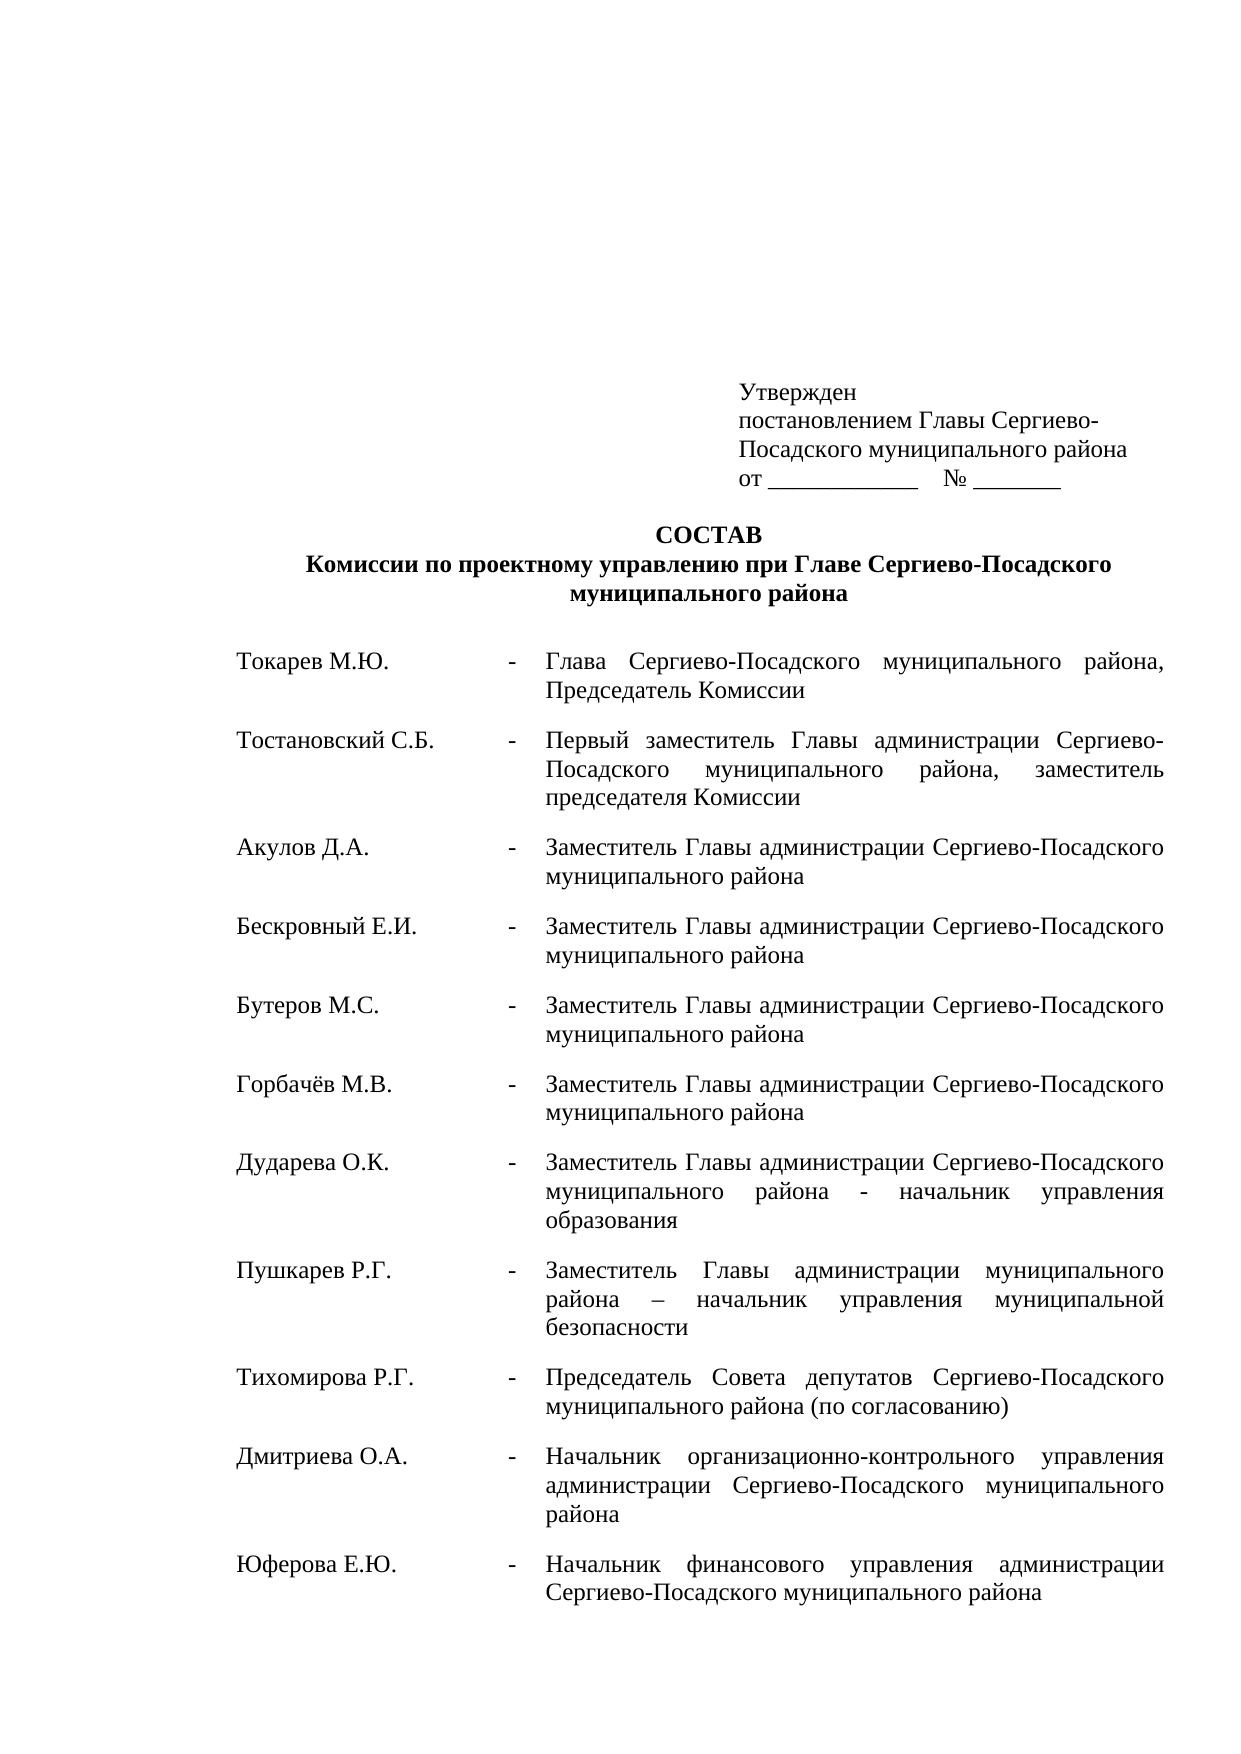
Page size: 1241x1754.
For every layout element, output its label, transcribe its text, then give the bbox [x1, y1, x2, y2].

table_cell - [501, 822, 539, 901]
table_cell Горбачёв М.В. [230, 1058, 501, 1137]
table_cell Заместитель Главы администрации Сергиево-Посадского муниципального района [539, 1058, 1171, 1137]
table_cell Тостановский С.Б. [230, 714, 501, 822]
table_cell Начальник финансового управления администрации Сергиево-Посадского муниципального района [539, 1538, 1171, 1617]
table_header Глава Сергиево-Посадского муниципального района, Председатель Комиссии [539, 636, 1171, 714]
table_cell Заместитель Главы администрации Сергиево-Посадского муниципального района - начальник управления образования [539, 1137, 1171, 1244]
table_cell - [501, 1431, 539, 1538]
table_cell - [501, 1058, 539, 1137]
table_cell Заместитель Главы администрации Сергиево-Посадского муниципального района [539, 979, 1171, 1058]
table_cell Бескровный Е.И. [230, 901, 501, 979]
table_cell Юферова Е.Ю. [230, 1538, 501, 1617]
table_cell - [501, 901, 539, 979]
table_cell Дмитриева О.А. [230, 1431, 501, 1538]
table_cell Тихомирова Р.Г. [230, 1352, 501, 1431]
table_cell - [501, 1538, 539, 1617]
text Посадского муниципального района [738, 434, 1181, 463]
table_cell - [501, 1244, 539, 1352]
table_cell Начальник организационно-контрольного управления администрации Сергиево-Посадского муниципального района [539, 1431, 1171, 1538]
table_cell - [501, 1352, 539, 1431]
table_cell Заместитель Главы администрации Сергиево-Посадского муниципального района [539, 822, 1171, 901]
table_cell Бутеров М.С. [230, 979, 501, 1058]
text СОСТАВ [236, 521, 1181, 549]
text Утвержден [738, 377, 1181, 406]
table_cell Председатель Совета депутатов Сергиево-Посадского муниципального района (по согласованию) [539, 1352, 1171, 1431]
table_cell Пушкарев Р.Г. [230, 1244, 501, 1352]
table_cell Дударева О.К. [230, 1137, 501, 1244]
table_cell - [501, 979, 539, 1058]
table_cell - [501, 1137, 539, 1244]
text постановлением Главы Сергиево- [738, 406, 1181, 434]
table_header - [501, 636, 539, 714]
table_cell Заместитель Главы администрации муниципального района – начальник управления муниципальной безопасности [539, 1244, 1171, 1352]
text Комиссии по проектному управлению при Главе Сергиево-Посадского муниципального района [236, 549, 1181, 607]
table_cell - [501, 714, 539, 822]
table_cell Первый заместитель Главы администрации Сергиево-Посадского муниципального района, заместитель председателя Комиссии [539, 714, 1171, 822]
text от ____________ № _______ [738, 463, 1181, 492]
table_cell Акулов Д.А. [230, 822, 501, 901]
table_cell Заместитель Главы администрации Сергиево-Посадского муниципального района [539, 901, 1171, 979]
table_header Токарев М.Ю. [230, 636, 501, 714]
